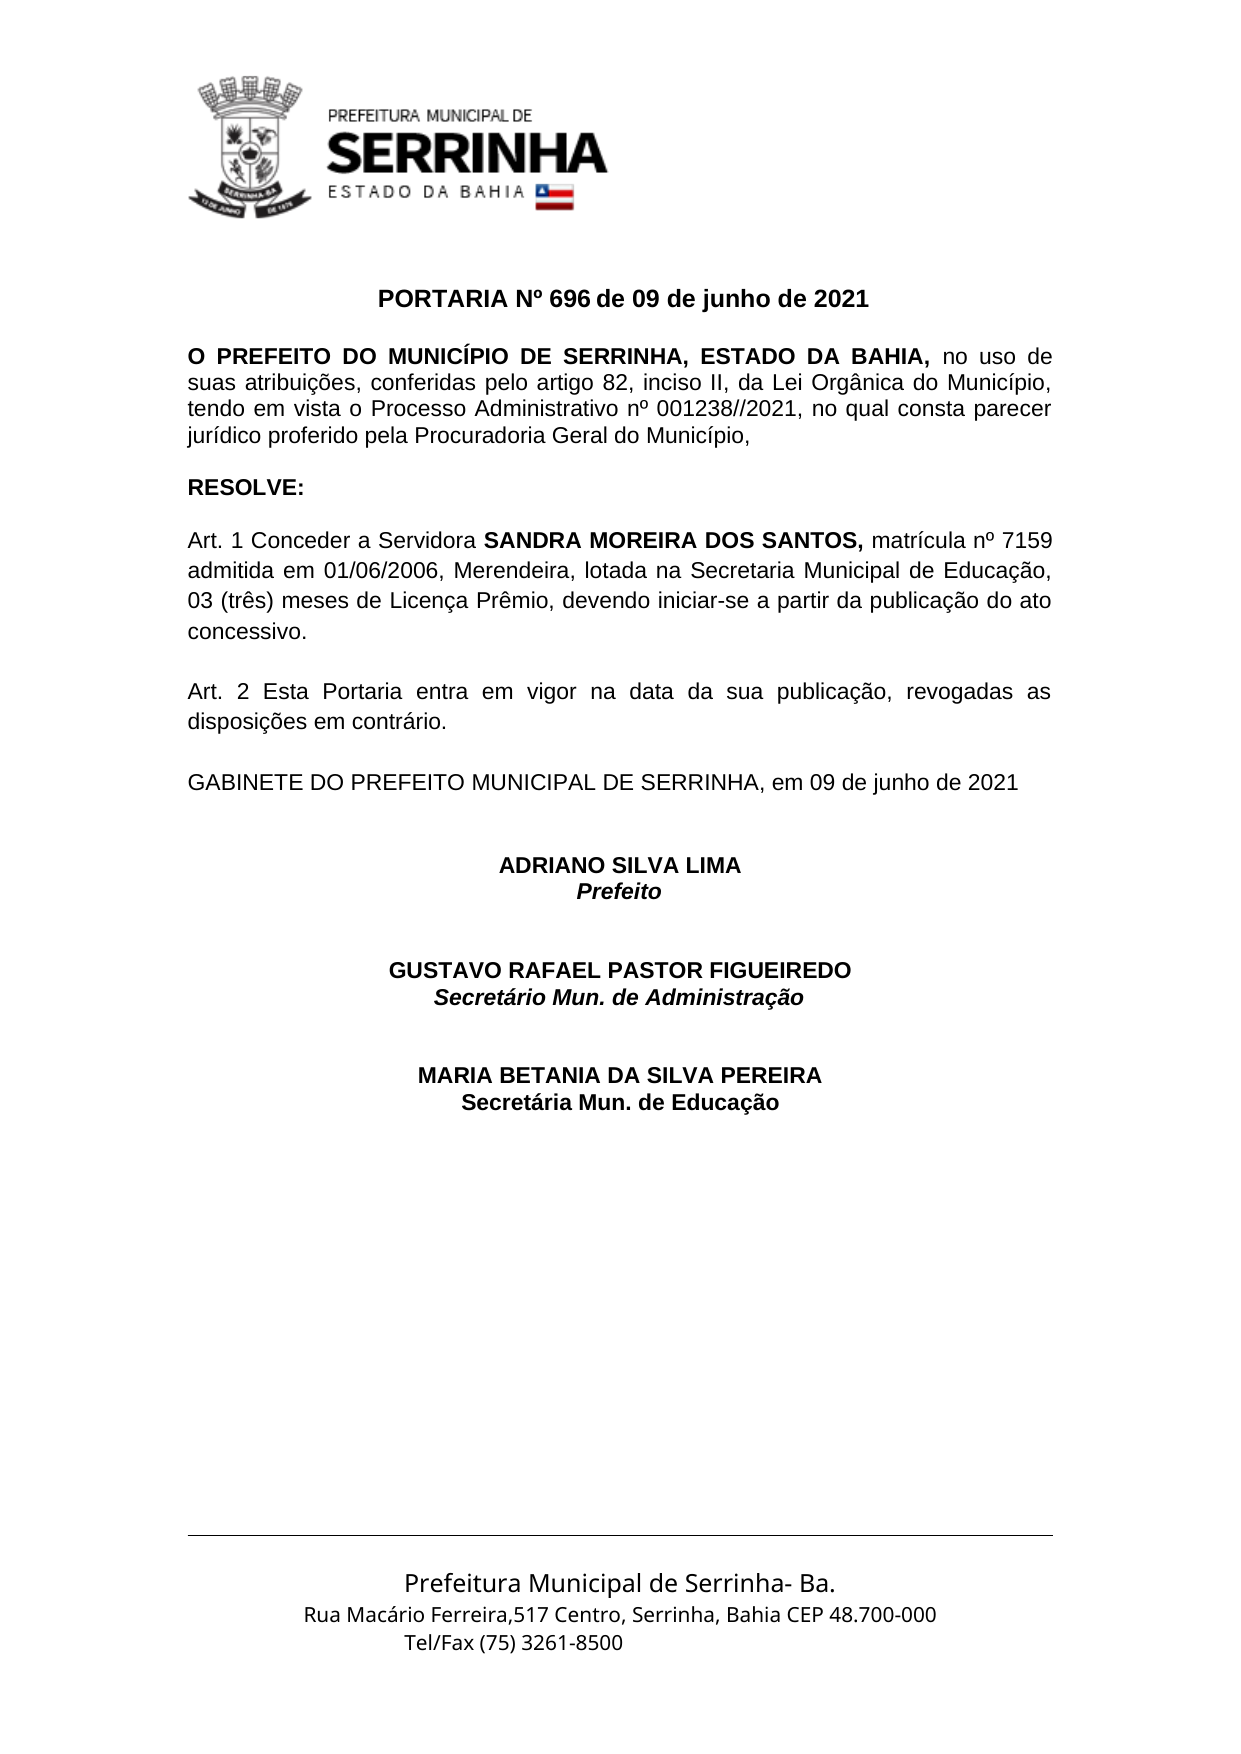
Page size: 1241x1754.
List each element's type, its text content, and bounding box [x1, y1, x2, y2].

text Art. 1 Conceder a Servidora SANDRA MOREIRA DOS SANTOS, matrícula nº 7159 admitida em 01/06/2006, Merendeira, lotada na Secretaria Municipal de Educação, 03 (três) meses de Licença Prêmio, devendo iniciar-se a partir da publicação do ato concessivo. [187, 527, 1053, 644]
text Secretário Mun. de Administração [187, 983, 1053, 1010]
picture [187, 73, 609, 222]
text GUSTAVO RAFAEL PASTOR FIGUEIREDO [187, 957, 1053, 983]
text O PREFEITO DO MUNICÍPIO DE SERRINHA, ESTADO DA BAHIA, no uso de suas atribuições, conferidas pelo artigo 82, inciso II, da Lei Orgânica do Município, tendo em vista o Processo Administrativo nº 001238//2021, no qual consta parecer jurídico proferido pela Procuradoria Geral do Município, [187, 343, 1053, 448]
text RESOLVE: [187, 474, 1053, 501]
text MARIA BETANIA DA SILVA PEREIRA [187, 1062, 1053, 1089]
text ADRIANO SILVA LIMA [187, 852, 1053, 878]
text PORTARIA Nº 696 de 09 de junho de 2021 [187, 284, 1053, 312]
text Art. 2 Esta Portaria entra em vigor na data da sua publicação, revogadas as disposições em contrário. [187, 678, 1053, 735]
text Secretária Mun. de Educação [187, 1089, 1053, 1115]
text GABINETE DO PREFEITO MUNICIPAL DE SERRINHA, em 09 de junho de 2021 [187, 769, 1053, 795]
text Prefeito [187, 878, 1053, 904]
